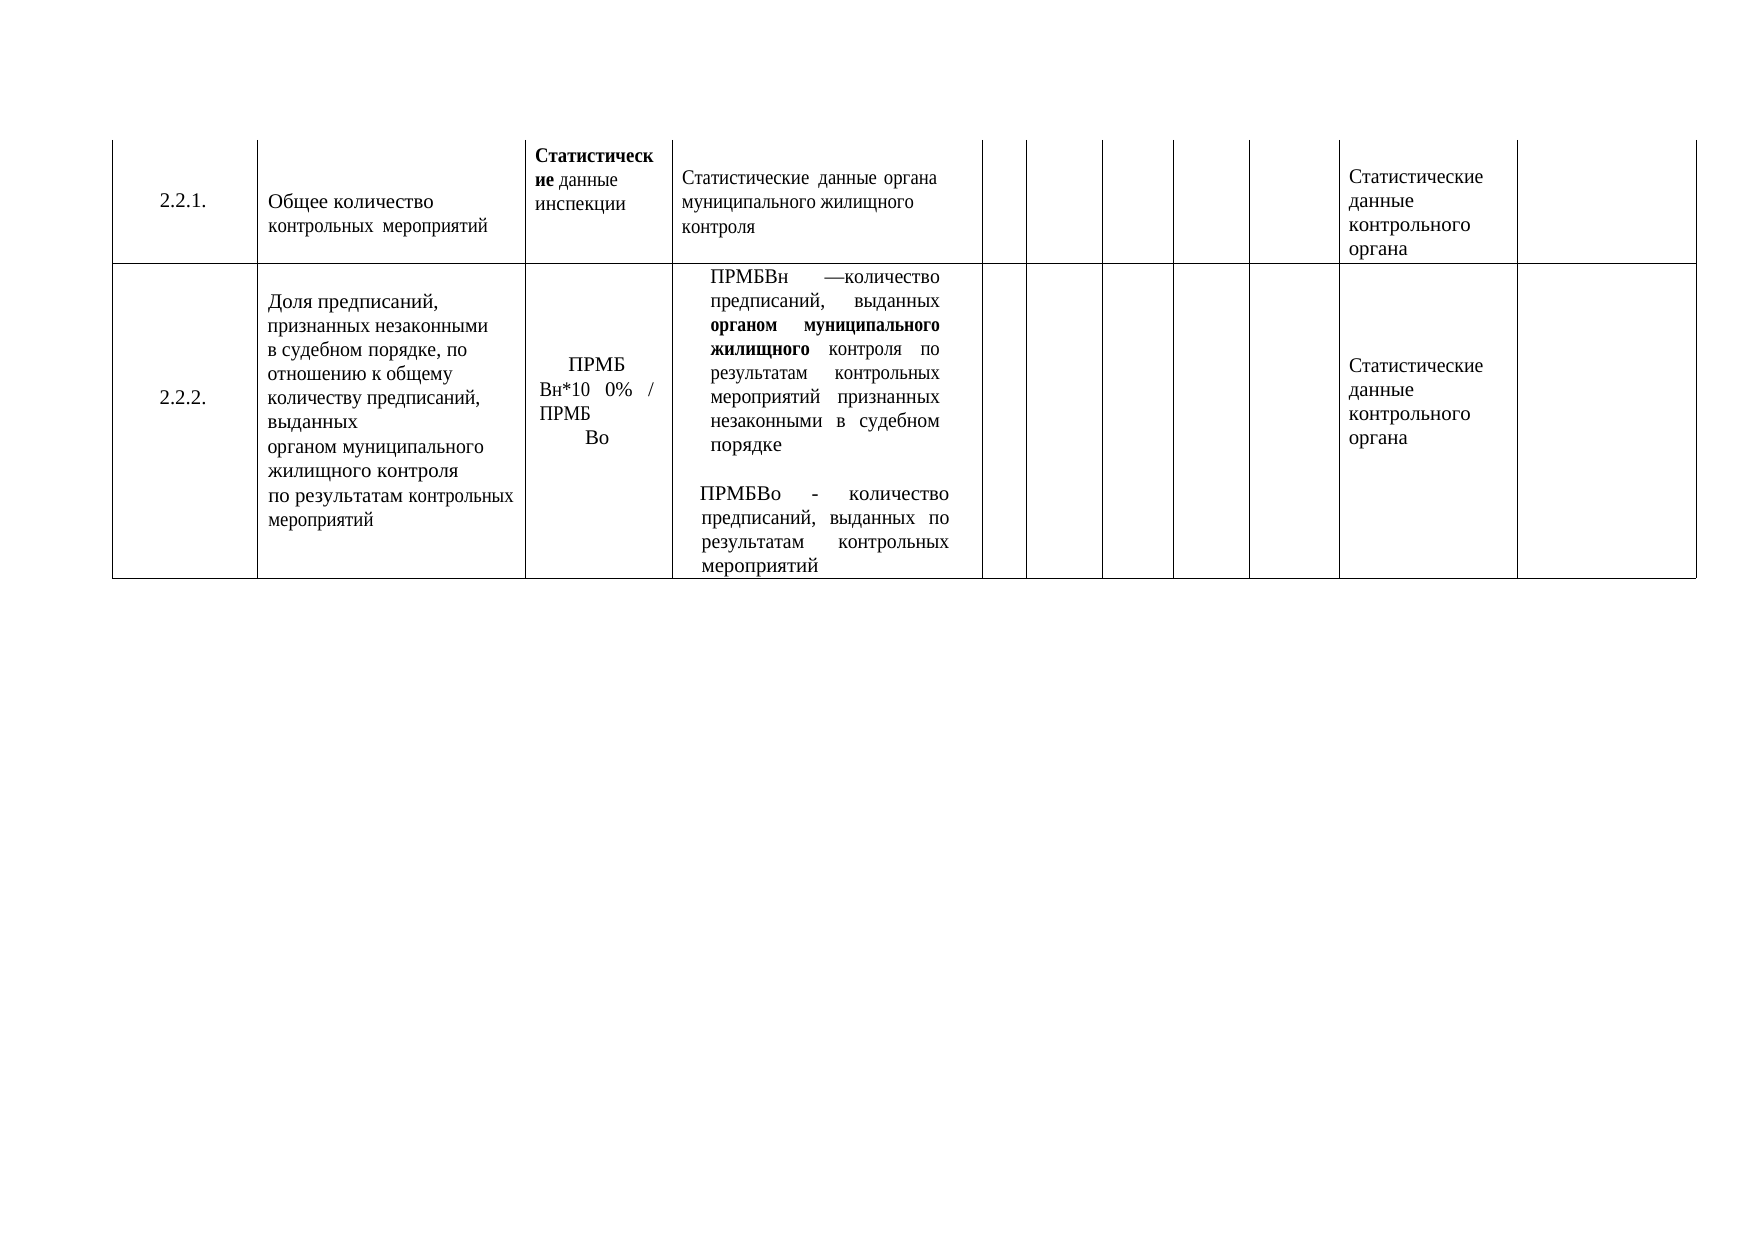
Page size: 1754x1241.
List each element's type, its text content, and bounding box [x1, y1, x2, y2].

table_header [1027, 140, 1102, 263]
table_cell [983, 264, 1026, 577]
table_header Статистические данные органа муниципального жилищного контроля [673, 140, 982, 263]
table_header [1103, 140, 1173, 263]
table_cell ПРМБ Вн*10 0% / ПРМБ Во [526, 264, 672, 577]
table_cell [1027, 264, 1102, 577]
table_header [1250, 140, 1339, 263]
table_header Общее количество контрольных мероприятий [258, 140, 525, 263]
table_cell [1250, 264, 1339, 577]
table_header Статистические данные контрольного органа [1340, 140, 1517, 263]
table_cell Статистические данные контрольного органа [1340, 264, 1517, 577]
table_cell [1103, 264, 1173, 577]
table_cell [1174, 264, 1249, 577]
table_header [1174, 140, 1249, 263]
table_cell 2.2.2. [113, 264, 257, 577]
table_cell ПРМБВн —количество предписаний, выданных органом муниципального жилищного контроля по результатам контрольных мероприятий признанных незаконными в судебном порядке ПРМБВо - количество предписаний, выданных по результатам контрольных мероприятий [673, 264, 982, 577]
table_header [1518, 140, 1696, 263]
table_header 2.2.1. [113, 140, 257, 263]
table_header Статистические данные инспекции [526, 140, 672, 263]
table_cell [1518, 264, 1696, 577]
table_header [983, 140, 1026, 263]
table_cell Доля предписаний, признанных незаконными в судебном порядке, по отношению к общему количеству предписаний, выданных органом муниципального жилищного контроля по результатам контрольных мероприятий [258, 264, 525, 577]
